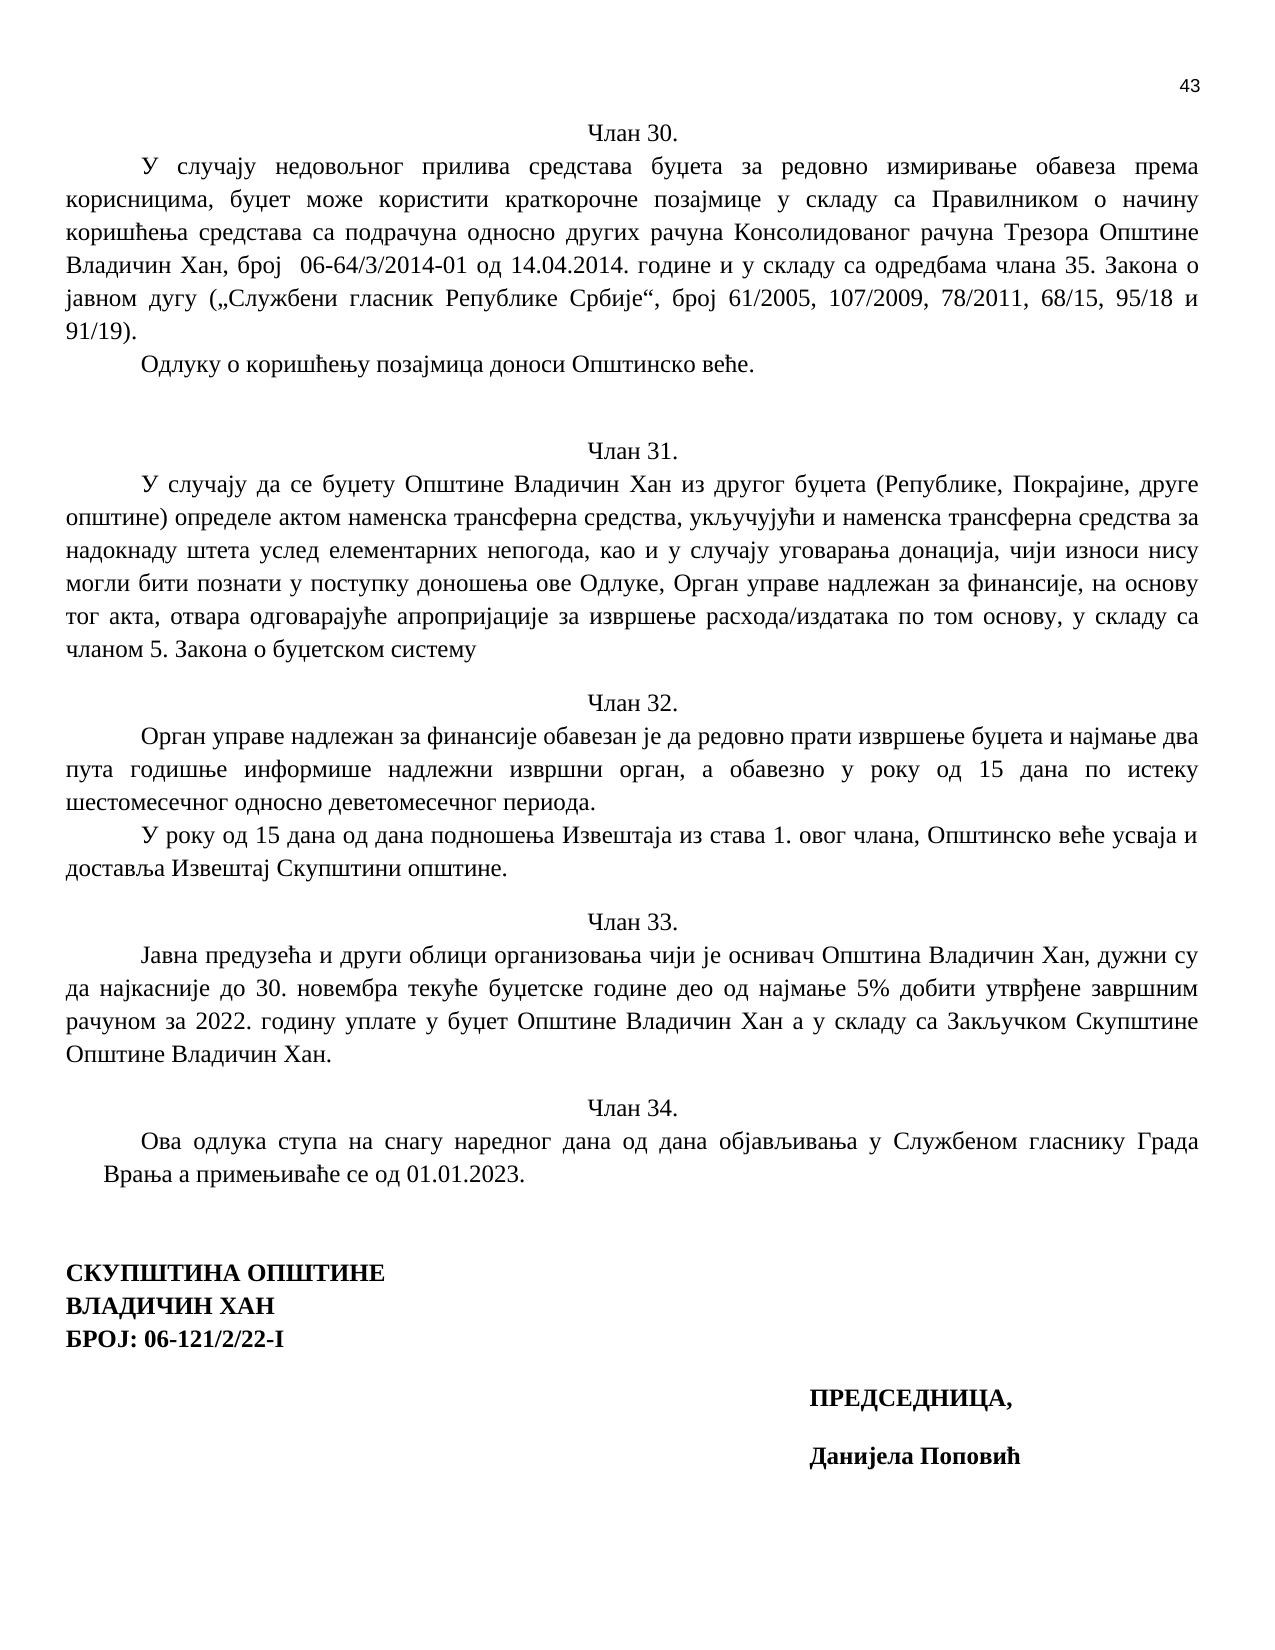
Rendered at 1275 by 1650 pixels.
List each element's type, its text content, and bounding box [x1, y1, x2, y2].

text Члан 34. [66, 1093, 1200, 1122]
text БРОЈ: 06-121/2/22-I [66, 1324, 1200, 1353]
text У случају недовољног прилива средстава буџета за редовно измиривање обавеза према корисницима, буџет може користити краткорочне позајмице у складу са Правилником о начину коришћења средстава са подрачуна односно других рачуна Консолидованог рачуна Трезора Општине Владичин Хан, број 06-64/3/2014-01 од 14.04.2014. године и у складу са одредбама члана 35. Закона о јавном дугу („Службени гласник Републике Србије“, број 61/2005, 107/2009, 78/2011, 68/15, 95/18 и 91/19). [66, 151, 1200, 345]
text Члан 31. [66, 436, 1200, 465]
text Члан 30. [66, 118, 1200, 147]
text У случају да се буџету Општине Владичин Хан из другог буџета (Републике, Покрајине, друге општине) определе актом наменска трансферна средства, укључујући и наменска трансферна средства за надокнаду штета услед елементарних непогода, као и у случају уговарања донација, чији износи нису могли бити познати у поступку доношења ове Одлуке, Орган управе надлежан за финансије, на основу тог акта, отвара одговарајуће апропријације за извршење расхода/издатака по том основу, у складу са чланом 5. Закона о буџетском систему [66, 469, 1200, 663]
text ВЛАДИЧИН ХАН [66, 1291, 1200, 1320]
text У року од 15 дана од дана подношења Извештаја из става 1. овог члана, Општинско веће усваја и доставља Извештај Скупштини општине. [66, 820, 1200, 882]
text СКУПШТИНА ОПШТИНЕ [66, 1258, 1200, 1287]
text Јавна предузећа и други облици организовања чији је оснивач Општина Владичин Хан, дужни су да најкасније до 30. новембра текуће буџетске године део од најмање 5% добити утврђене завршним рачуном за 2022. годину уплате у буџет Општине Владичин Хан а у складу са Закључком Скупштине Општине Владичин Хан. [66, 940, 1200, 1068]
text Данијела Поповић [66, 1441, 1200, 1469]
text Члан 32. [66, 688, 1200, 717]
text ПРЕДСЕДНИЦА, [66, 1383, 1200, 1412]
text Орган управе надлежан за финансије обавезан је да редовно прати извршење буџета и најмање два пута годишње информише надлежни извршни орган, а обавезно у року од 15 дана по истеку шестомесечног односно деветомесечног периода. [66, 721, 1200, 816]
text Члан 33. [66, 907, 1200, 936]
text Одлуку о коришћењу позајмица доноси Општинско веће. [66, 349, 1200, 378]
text Ова одлука ступа на снагу наредног дана од дана објављивања у Службеном гласнику Града Врања а примењиваће се од 01.01.2023. [103, 1126, 1200, 1188]
